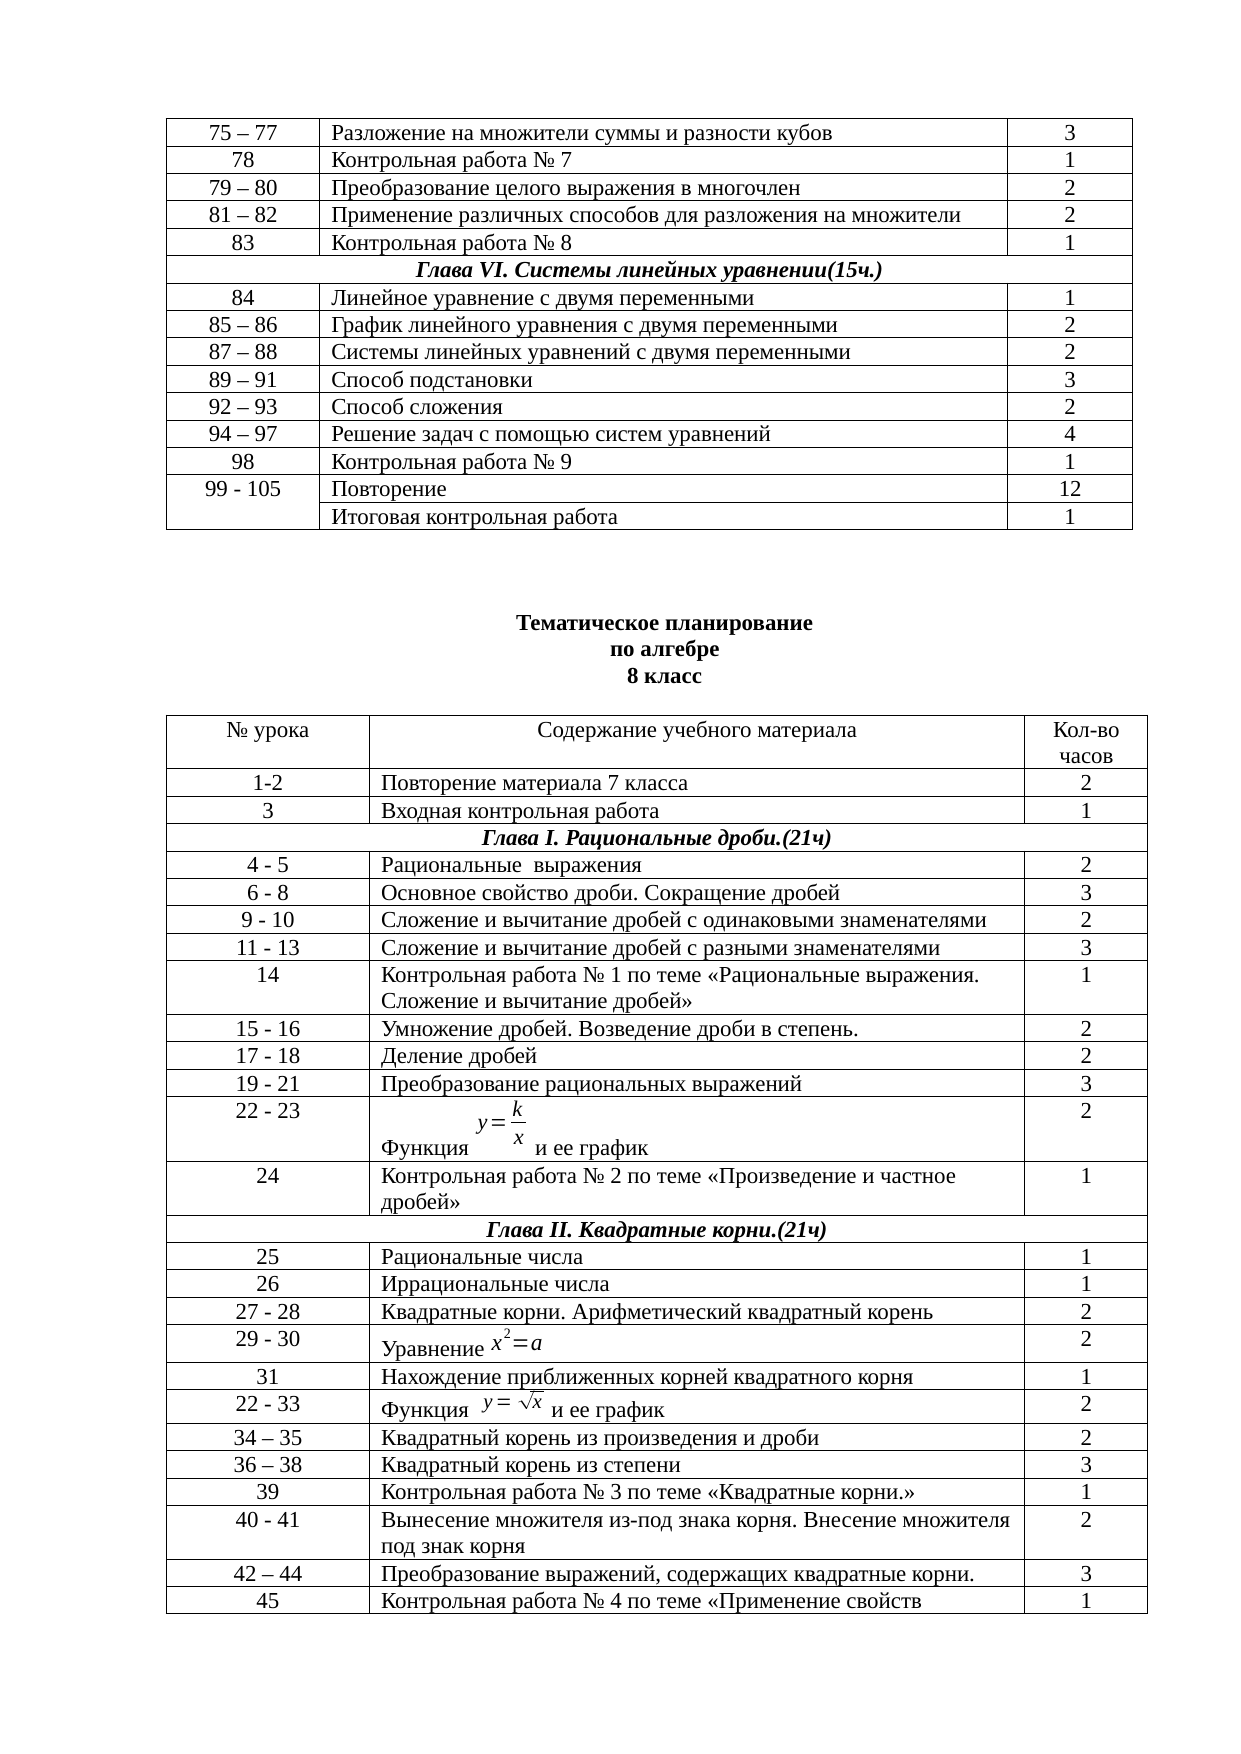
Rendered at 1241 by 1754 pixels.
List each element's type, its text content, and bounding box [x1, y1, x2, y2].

table_header Содержание учебного материала [370, 716, 1024, 768]
table_cell 85 – 86 [167, 311, 319, 337]
table_cell 17 - 18 [167, 1042, 369, 1069]
table_cell 26 [167, 1270, 369, 1297]
table_cell 24 [167, 1162, 369, 1214]
table_cell Контрольная работа № 1 по теме «Рациональные выражения. Сложение и вычитание дробей» [370, 961, 1024, 1014]
table_cell 1 [1025, 1243, 1147, 1269]
table_cell 2 [1008, 174, 1132, 200]
table_cell 22 - 23 [167, 1097, 369, 1161]
table_cell 2 [1025, 1097, 1147, 1161]
table_cell Квадратные корни. Арифметический квадратный корень [370, 1298, 1024, 1324]
table_cell 1 [1025, 961, 1147, 1014]
table_cell 3 [1025, 879, 1147, 905]
table_cell 42 – 44 [167, 1560, 369, 1586]
table_cell 3 [1025, 1560, 1147, 1586]
table_cell 2 [1008, 393, 1132, 419]
table_cell Контрольная работа № 9 [320, 448, 1007, 474]
table_header Кол-во часов [1025, 716, 1147, 768]
table_cell Итоговая контрольная работа [320, 503, 1007, 529]
table_cell Сложение и вычитание дробей с разными знаменателями [370, 934, 1024, 960]
table_cell Сложение и вычитание дробей с одинаковыми знаменателями [370, 906, 1024, 933]
table_cell 40 - 41 [167, 1506, 369, 1558]
table_cell 1 [1008, 229, 1132, 255]
table_cell 1 [1025, 1270, 1147, 1297]
table_cell 79 – 80 [167, 174, 319, 200]
table_cell Способ подстановки [320, 366, 1007, 392]
table_cell 2 [1025, 852, 1147, 878]
table_cell 1 [1025, 797, 1147, 823]
table_cell Контрольная работа № 7 [320, 147, 1007, 173]
table_cell 4 - 5 [167, 852, 369, 878]
table_cell Функция и ее график [370, 1097, 1024, 1161]
table_cell Входная контрольная работа [370, 797, 1024, 823]
table_cell 3 [1025, 934, 1147, 960]
text 8 класс [177, 662, 1152, 688]
table_cell 11 - 13 [167, 934, 369, 960]
table_cell 78 [167, 147, 319, 173]
table_cell Контрольная работа № 3 по теме «Квадратные корни.» [370, 1479, 1024, 1505]
table_cell 2 [1025, 1015, 1147, 1041]
table_cell Рациональные выражения [370, 852, 1024, 878]
table_cell 2 [1025, 906, 1147, 933]
table_header № урока [167, 716, 369, 768]
table_cell 1 [1025, 1162, 1147, 1214]
table_cell 22 - 33 [167, 1390, 369, 1423]
table_cell Нахождение приближенных корней квадратного корня [370, 1363, 1024, 1389]
table_cell Иррациональные числа [370, 1270, 1024, 1297]
text Тематическое планирование [177, 609, 1152, 636]
table_cell Квадратный корень из степени [370, 1451, 1024, 1477]
table_cell Линейное уравнение с двумя переменными [320, 284, 1007, 310]
table_cell Основное свойство дроби. Сокращение дробей [370, 879, 1024, 905]
table_cell 2 [1025, 1325, 1147, 1362]
table_cell 2 [1025, 1298, 1147, 1324]
table_cell 34 – 35 [167, 1424, 369, 1450]
table_cell 2 [1008, 311, 1132, 337]
table_cell 3 [1008, 119, 1132, 146]
table_cell 6 - 8 [167, 879, 369, 905]
table_cell 1-2 [167, 769, 369, 796]
table_cell 2 [1025, 769, 1147, 796]
table_cell 87 – 88 [167, 338, 319, 365]
table_cell Контрольная работа № 2 по теме «Произведение и частное дробей» [370, 1162, 1024, 1214]
table_cell 9 - 10 [167, 906, 369, 933]
table_cell Рациональные числа [370, 1243, 1024, 1269]
table_cell 3 [1025, 1451, 1147, 1477]
table_cell 29 - 30 [167, 1325, 369, 1362]
table_cell Решение задач с помощью систем уравнений [320, 421, 1007, 447]
table_cell Функция и ее график [370, 1390, 1024, 1423]
table_cell 31 [167, 1363, 369, 1389]
table_cell 45 [167, 1587, 369, 1613]
table_cell 1 [1008, 147, 1132, 173]
table_cell Умножение дробей. Возведение дроби в степень. [370, 1015, 1024, 1041]
table_cell 3 [1025, 1070, 1147, 1096]
table_cell 25 [167, 1243, 369, 1269]
table_cell Деление дробей [370, 1042, 1024, 1069]
table_cell 27 - 28 [167, 1298, 369, 1324]
table_cell 83 [167, 229, 319, 255]
table_cell Применение различных способов для разложения на множители [320, 201, 1007, 228]
table_cell 15 - 16 [167, 1015, 369, 1041]
table_cell 94 – 97 [167, 421, 319, 447]
table_cell 1 [1025, 1587, 1147, 1613]
table_cell 81 – 82 [167, 201, 319, 228]
table_cell 2 [1025, 1506, 1147, 1558]
table_cell Системы линейных уравнений с двумя переменными [320, 338, 1007, 365]
table_cell 1 [1008, 503, 1132, 529]
table_cell Уравнение [370, 1325, 1024, 1362]
table_cell Глава I. Рациональные дроби.(21ч) [167, 824, 1147, 851]
table_cell 1 [1008, 284, 1132, 310]
table_cell 84 [167, 284, 319, 310]
table_cell 75 – 77 [167, 119, 319, 146]
table_cell 98 [167, 448, 319, 474]
table_cell Разложение на множители суммы и разности кубов [320, 119, 1007, 146]
table_cell Глава VI. Системы линейных уравнении(15ч.) [167, 256, 1132, 282]
table_cell Контрольная работа № 8 [320, 229, 1007, 255]
table_cell Преобразование целого выражения в многочлен [320, 174, 1007, 200]
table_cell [370, 1587, 1024, 1613]
table_cell 3 [1008, 366, 1132, 392]
table_cell 3 [167, 797, 369, 823]
table_cell 2 [1008, 338, 1132, 365]
table_cell 19 - 21 [167, 1070, 369, 1096]
table_cell Квадратный корень из произведения и дроби [370, 1424, 1024, 1450]
table_cell Преобразование выражений, содержащих квадратные корни. [370, 1560, 1024, 1586]
table_cell Повторение [320, 475, 1007, 502]
table_cell 99 - 105 [167, 475, 319, 529]
table_cell 1 [1008, 448, 1132, 474]
table_cell 89 – 91 [167, 366, 319, 392]
table_cell 36 – 38 [167, 1451, 369, 1477]
table_cell 4 [1008, 421, 1132, 447]
table_cell Способ сложения [320, 393, 1007, 419]
table_cell 1 [1025, 1363, 1147, 1389]
table_cell 12 [1008, 475, 1132, 502]
table_cell 2 [1025, 1424, 1147, 1450]
table_cell Преобразование рациональных выражений [370, 1070, 1024, 1096]
table_cell 1 [1025, 1479, 1147, 1505]
table_cell 2 [1025, 1042, 1147, 1069]
table_cell 2 [1025, 1390, 1147, 1423]
table_cell 2 [1008, 201, 1132, 228]
table_cell 92 – 93 [167, 393, 319, 419]
table_cell Вынесение множителя из-под знака корня. Внесение множителя под знак корня [370, 1506, 1024, 1558]
table_cell 14 [167, 961, 369, 1014]
table_cell Повторение материала 7 класса [370, 769, 1024, 796]
table_cell Глава II. Квадратные корни.(21ч) [167, 1216, 1147, 1242]
table_cell 39 [167, 1479, 369, 1505]
table_cell График линейного уравнения с двумя переменными [320, 311, 1007, 337]
text по алгебре [177, 636, 1152, 662]
